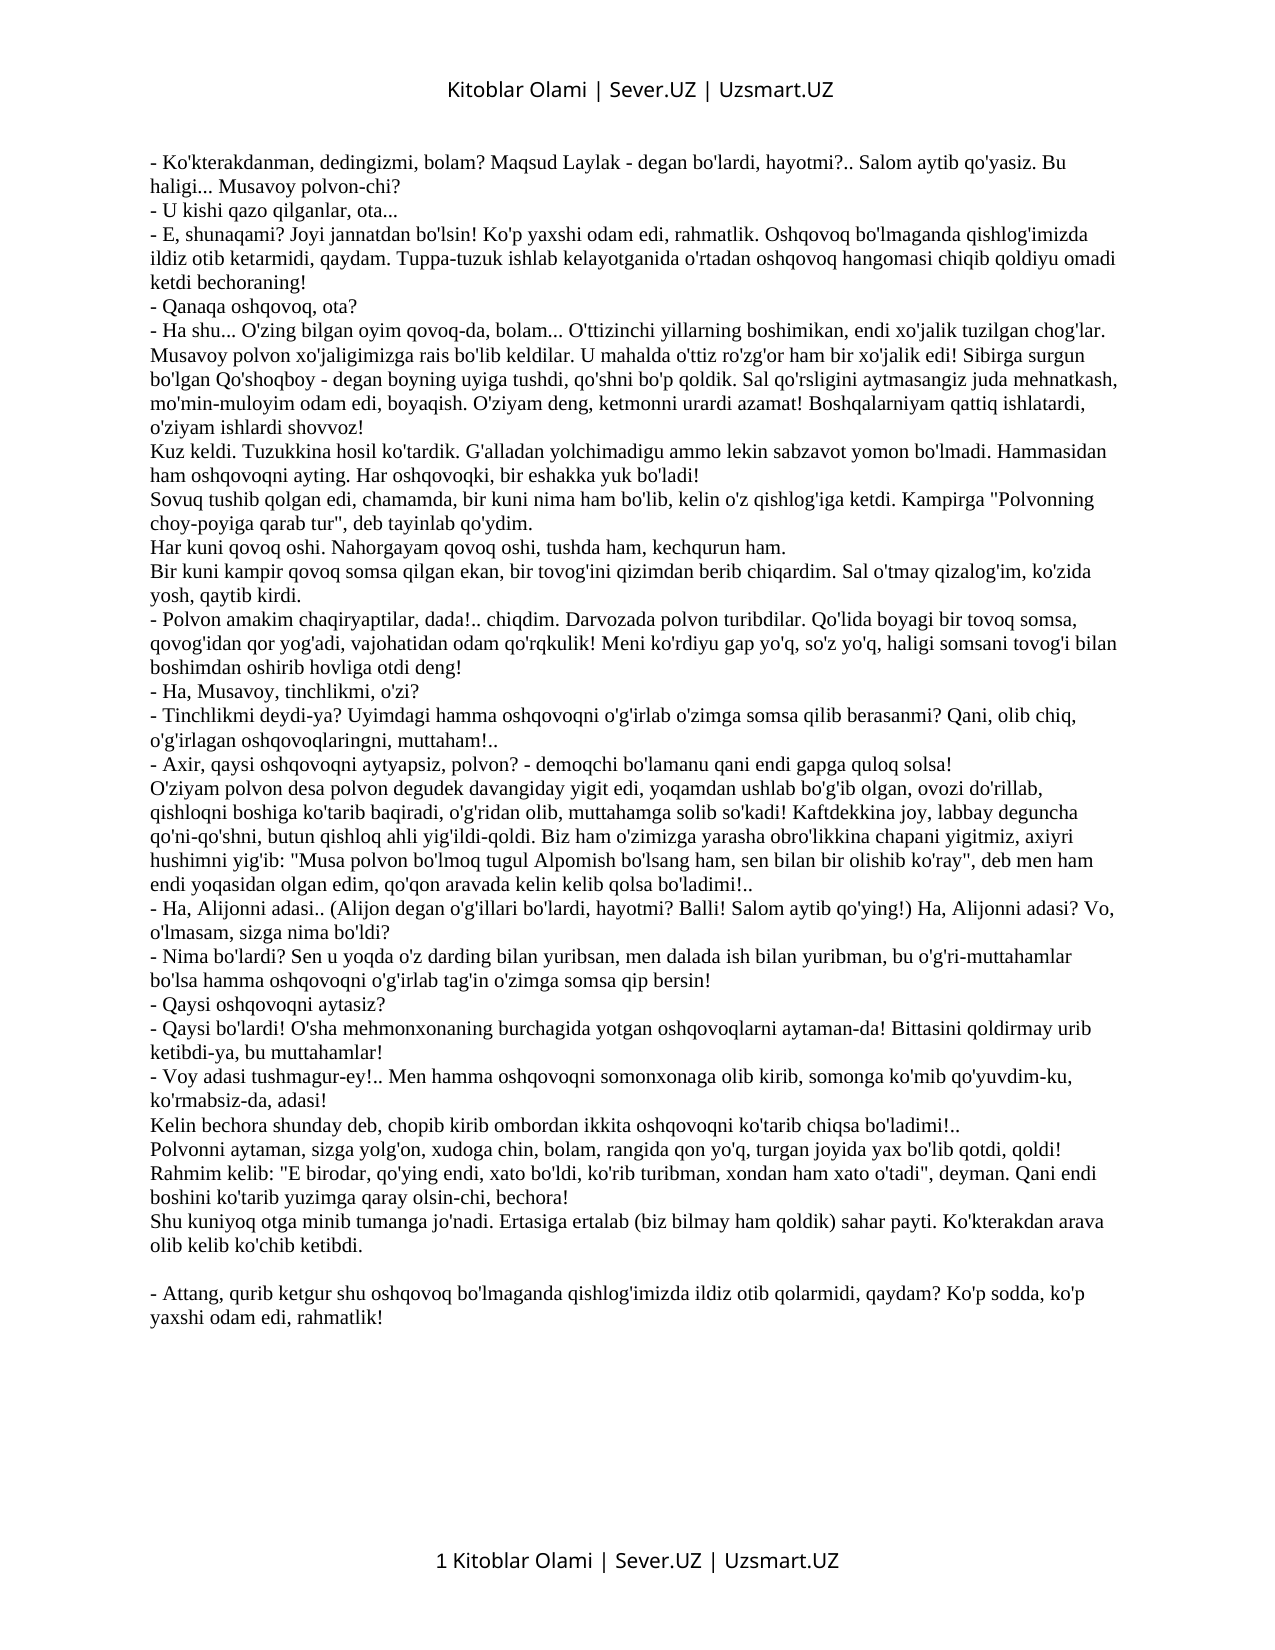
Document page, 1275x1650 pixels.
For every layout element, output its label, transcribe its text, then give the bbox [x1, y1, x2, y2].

text O'ziyam polvon desa polvon degudek davangiday yigit edi, yoqamdan ushlab bo'g'ib olgan, ovozi do'rillab, qishloqni boshiga ko'tarib baqiradi, o'g'ridan olib, muttahamga solib so'kadi! Kaftdekkina joy, labbay deguncha qo'ni-qo'shni, butun qishloq ahli yig'ildi-qoldi. Biz ham o'zimizga yarasha obro'likkina chapani yigitmiz, axiyri hushimni yig'ib: "Musa polvon bo'lmoq tugul Alpomish bo'lsang ham, sen bilan bir olishib ko'ray", deb men ham endi yoqasidan olgan edim, qo'qon aravada kelin kelib qolsa bo'ladimi!.. [150, 776, 1125, 896]
text - E, shunaqami? Joyi jannatdan bo'lsin! Ko'p yaxshi odam edi, rahmatlik. Oshqovoq bo'lmaganda qishlog'imizda ildiz otib ketarmidi, qaydam. Tuppa-tuzuk ishlab kelayotganida o'rtadan oshqovoq hangomasi chiqib qoldiyu omadi ketdi bechoraning! [150, 222, 1125, 294]
text Polvonni aytaman, sizga yolg'on, xudoga chin, bolam, rangida qon yo'q, turgan joyida yax bo'lib qotdi, qoldi! [150, 1137, 1125, 1161]
text Har kuni qovoq oshi. Nahorgayam qovoq oshi, tushda ham, kechqurun ham. [150, 535, 1125, 559]
text - Qanaqa oshqovoq, ota? [150, 294, 1125, 318]
text - Tinchlikmi deydi-ya? Uyimdagi hamma oshqovoqni o'g'irlab o'zimga somsa qilib berasanmi? Qani, olib chiq, o'g'irlagan oshqovoqlaringni, muttaham!.. [150, 703, 1125, 752]
text Shu kuniyoq otga minib tumanga jo'nadi. Ertasiga ertalab (biz bilmay ham qoldik) sahar payti. Ko'kterakdan arava olib kelib ko'chib ketibdi. [150, 1209, 1125, 1257]
text - Ha, Musavoy, tinchlikmi, o'zi? [150, 679, 1125, 703]
text - U kishi qazo qilganlar, ota... [150, 198, 1125, 222]
text Rahmim kelib: "E birodar, qo'ying endi, xato bo'ldi, ko'rib turibman, xondan ham xato o'tadi", deyman. Qani endi boshini ko'tarib yuzimga qaray olsin-chi, bechora! [150, 1161, 1125, 1209]
text Kelin bechora shunday deb, chopib kirib ombordan ikkita oshqovoqni ko'tarib chiqsa bo'ladimi!.. [150, 1112, 1125, 1137]
text - Ha shu... O'zing bilgan oyim qovoq-da, bolam... O'ttizinchi yillarning boshimikan, endi xo'jalik tuzilgan chog'lar. Musavoy polvon xo'jaligimizga rais bo'lib keldilar. U mahalda o'ttiz ro'zg'or ham bir xo'jalik edi! Sibirga surgun bo'lgan Qo'shoqboy - degan boyning uyiga tushdi, qo'shni bo'p qoldik. Sal qo'rsligini aytmasangiz juda mehnatkash, mo'min-muloyim odam edi, boyaqish. O'ziyam deng, ketmonni urardi azamat! Boshqalarniyam qattiq ishlatardi, o'ziyam ishlardi shovvoz! [150, 318, 1125, 439]
text - Polvon amakim chaqiryaptilar, dada!.. chiqdim. Darvozada polvon turibdilar. Qo'lida boyagi bir tovoq somsa, qovog'idan qor yog'adi, vajohatidan odam qo'rqkulik! Meni ko'rdiyu gap yo'q, so'z yo'q, haligi somsani tovog'i bilan boshimdan oshirib hovliga otdi deng! [150, 607, 1125, 679]
text - Ha, Alijonni adasi.. (Alijon degan o'g'illari bo'lardi, hayotmi? Balli! Salom aytib qo'ying!) Ha, Alijonni adasi? Vo, o'lmasam, sizga nima bo'ldi? [150, 896, 1125, 944]
text - Attang, qurib ketgur shu oshqovoq bo'lmaganda qishlog'imizda ildiz otib qolarmidi, qaydam? Ko'p sodda, ko'p yaxshi odam edi, rahmatlik! [150, 1281, 1125, 1329]
text - Ko'kterakdanman, dedingizmi, bolam? Maqsud Laylak - degan bo'lardi, hayotmi?.. Salom aytib qo'yasiz. Bu haligi... Musavoy polvon-chi? [150, 150, 1125, 198]
text Kuz keldi. Tuzukkina hosil ko'tardik. G'alladan yolchimadigu ammo lekin sabzavot yomon bo'lmadi. Hammasidan ham oshqovoqni ayting. Har oshqovoqki, bir eshakka yuk bo'ladi! [150, 439, 1125, 487]
text - Voy adasi tushmagur-ey!.. Men hamma oshqovoqni somonxonaga olib kirib, somonga ko'mib qo'yuvdim-ku, ko'rmabsiz-da, adasi! [150, 1064, 1125, 1112]
text - Qaysi bo'lardi! O'sha mehmonxonaning burchagida yotgan oshqovoqlarni aytaman-da! Bittasini qoldirmay urib ketibdi-ya, bu muttahamlar! [150, 1016, 1125, 1064]
text - Axir, qaysi oshqovoqni aytyapsiz, polvon? - demoqchi bo'lamanu qani endi gapga quloq solsa! [150, 752, 1125, 776]
text Bir kuni kampir qovoq somsa qilgan ekan, bir tovog'ini qizimdan berib chiqardim. Sal o'tmay qizalog'im, ko'zida yosh, qaytib kirdi. [150, 559, 1125, 607]
text - Qaysi oshqovoqni aytasiz? [150, 992, 1125, 1016]
text Sovuq tushib qolgan edi, chamamda, bir kuni nima ham bo'lib, kelin o'z qishlog'iga ketdi. Kampirga "Polvonning choy-poyiga qarab tur", deb tayinlab qo'ydim. [150, 487, 1125, 535]
text - Nima bo'lardi? Sen u yoqda o'z darding bilan yuribsan, men dalada ish bilan yuribman, bu o'g'ri-muttahamlar bo'lsa hamma oshqovoqni o'g'irlab tag'in o'zimga somsa qip bersin! [150, 944, 1125, 992]
